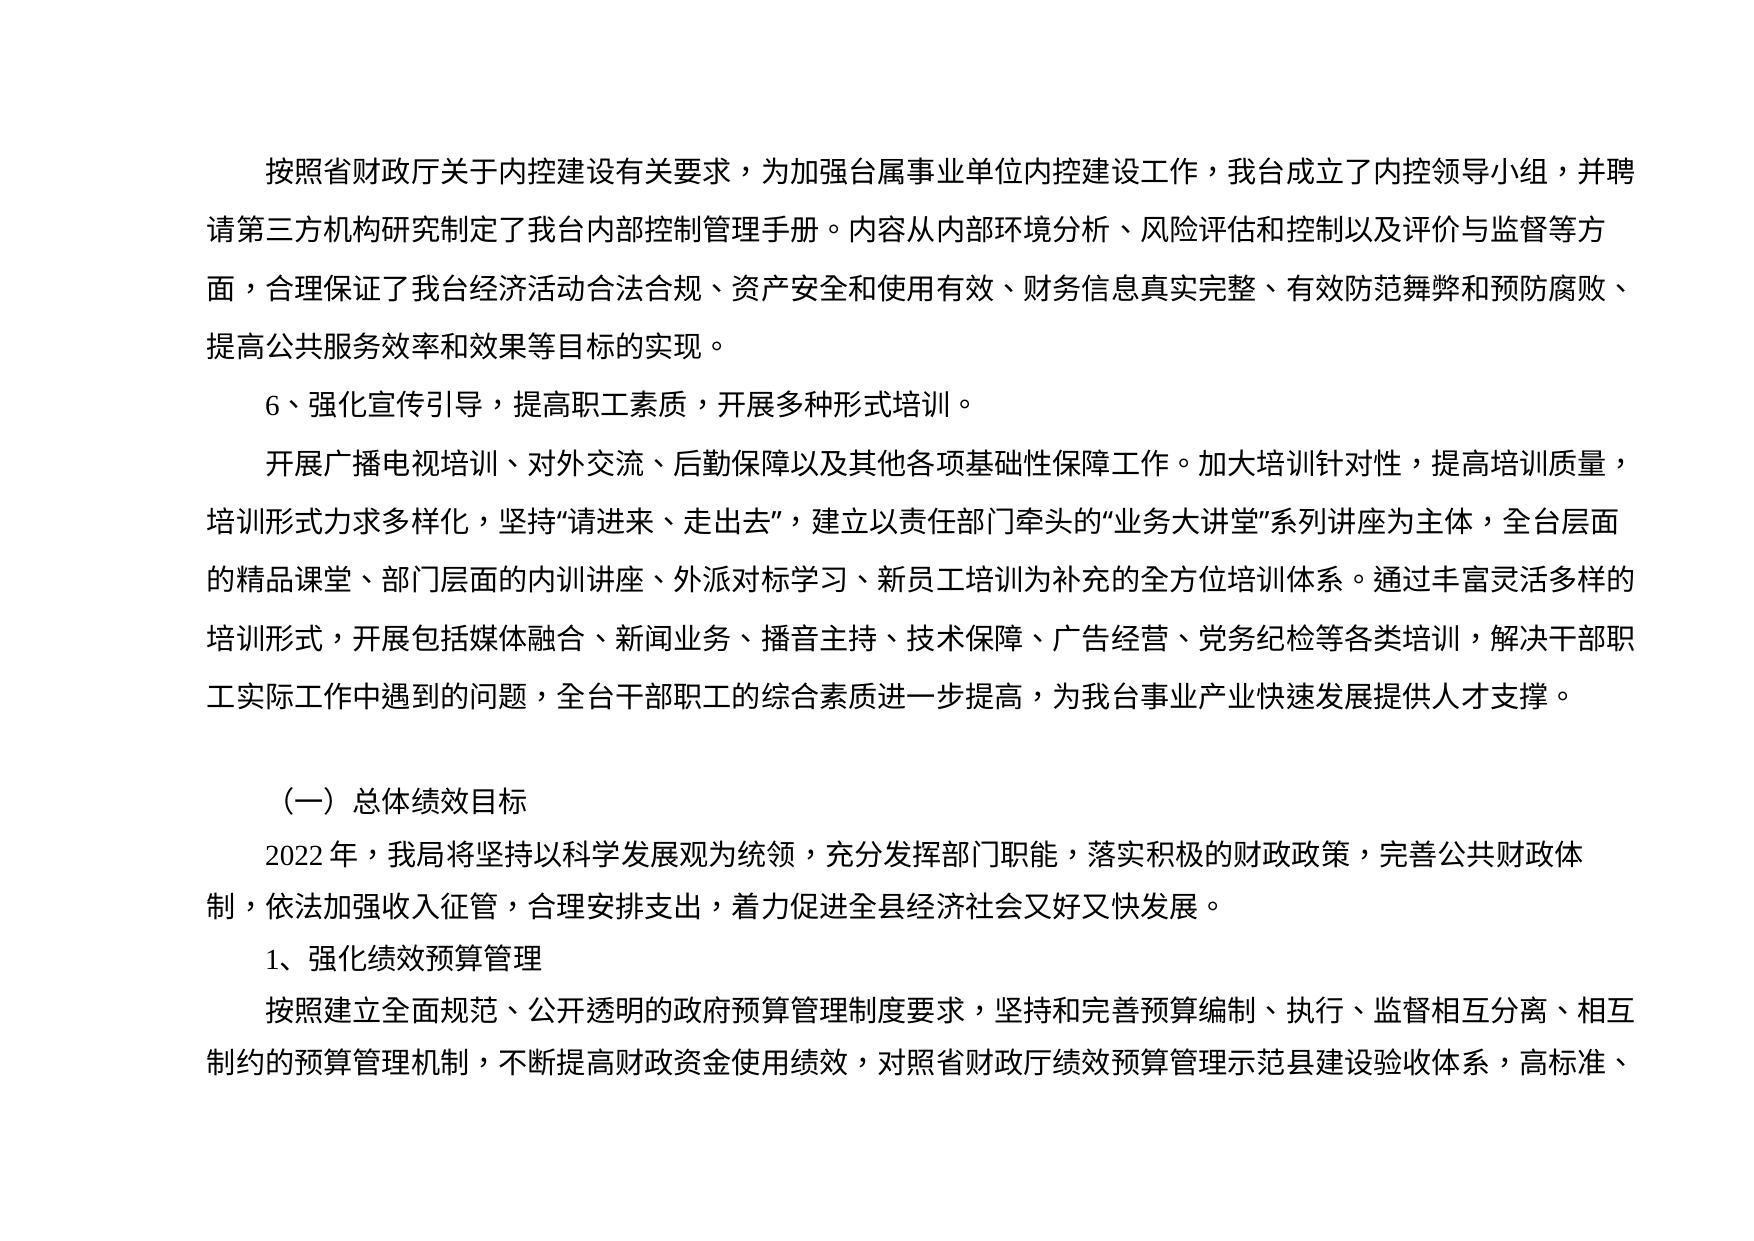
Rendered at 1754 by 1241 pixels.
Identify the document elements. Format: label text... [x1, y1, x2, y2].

text 按照省财政厅关于内控建设有关要求，为加强台属事业单位内控建设工作，我台成立了内控领导小组，并聘请第三方机构研究制定了我台内部控制管理手册。内容从内部环境分析、风险评估和控制以及评价与监督等方面，合理保证了我台经济活动合法合规、资产安全和使用有效、财务信息真实完整、有效防范舞弊和预防腐败、提高公共服务效率和效果等目标的实现。 [207, 136, 1636, 369]
text 开展广播电视培训、对外交流、后勤保障以及其他各项基础性保障工作。加大培训针对性，提高培训质量，培训形式力求多样化，坚持“请进来、走出去”，建立以责任部门牵头的“业务大讲堂”系列讲座为主体，全台层面的精品课堂、部门层面的内训讲座、外派对标学习、新员工培训为补充的全方位培训体系。通过丰富灵活多样的培训形式，开展包括媒体融合、新闻业务、播音主持、技术保障、广告经营、党务纪检等各类培训，解决干部职工实际工作中遇到的问题，全台干部职工的综合素质进一步提高，为我台事业产业快速发展提供人才支撑。 [207, 427, 1636, 719]
text （一）总体绩效目标 [207, 771, 1636, 823]
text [207, 979, 1636, 1084]
text 6、强化宣传引导，提高职工素质，开展多种形式培训。 [207, 369, 1636, 427]
text 1、强化绩效预算管理 [207, 927, 1636, 979]
text 2022年，我局将坚持以科学发展观为统领，充分发挥部门职能，落实积极的财政政策，完善公共财政体制，依法加强收入征管，合理安排支出，着力促进全县经济社会又好又快发展。 [207, 823, 1636, 927]
